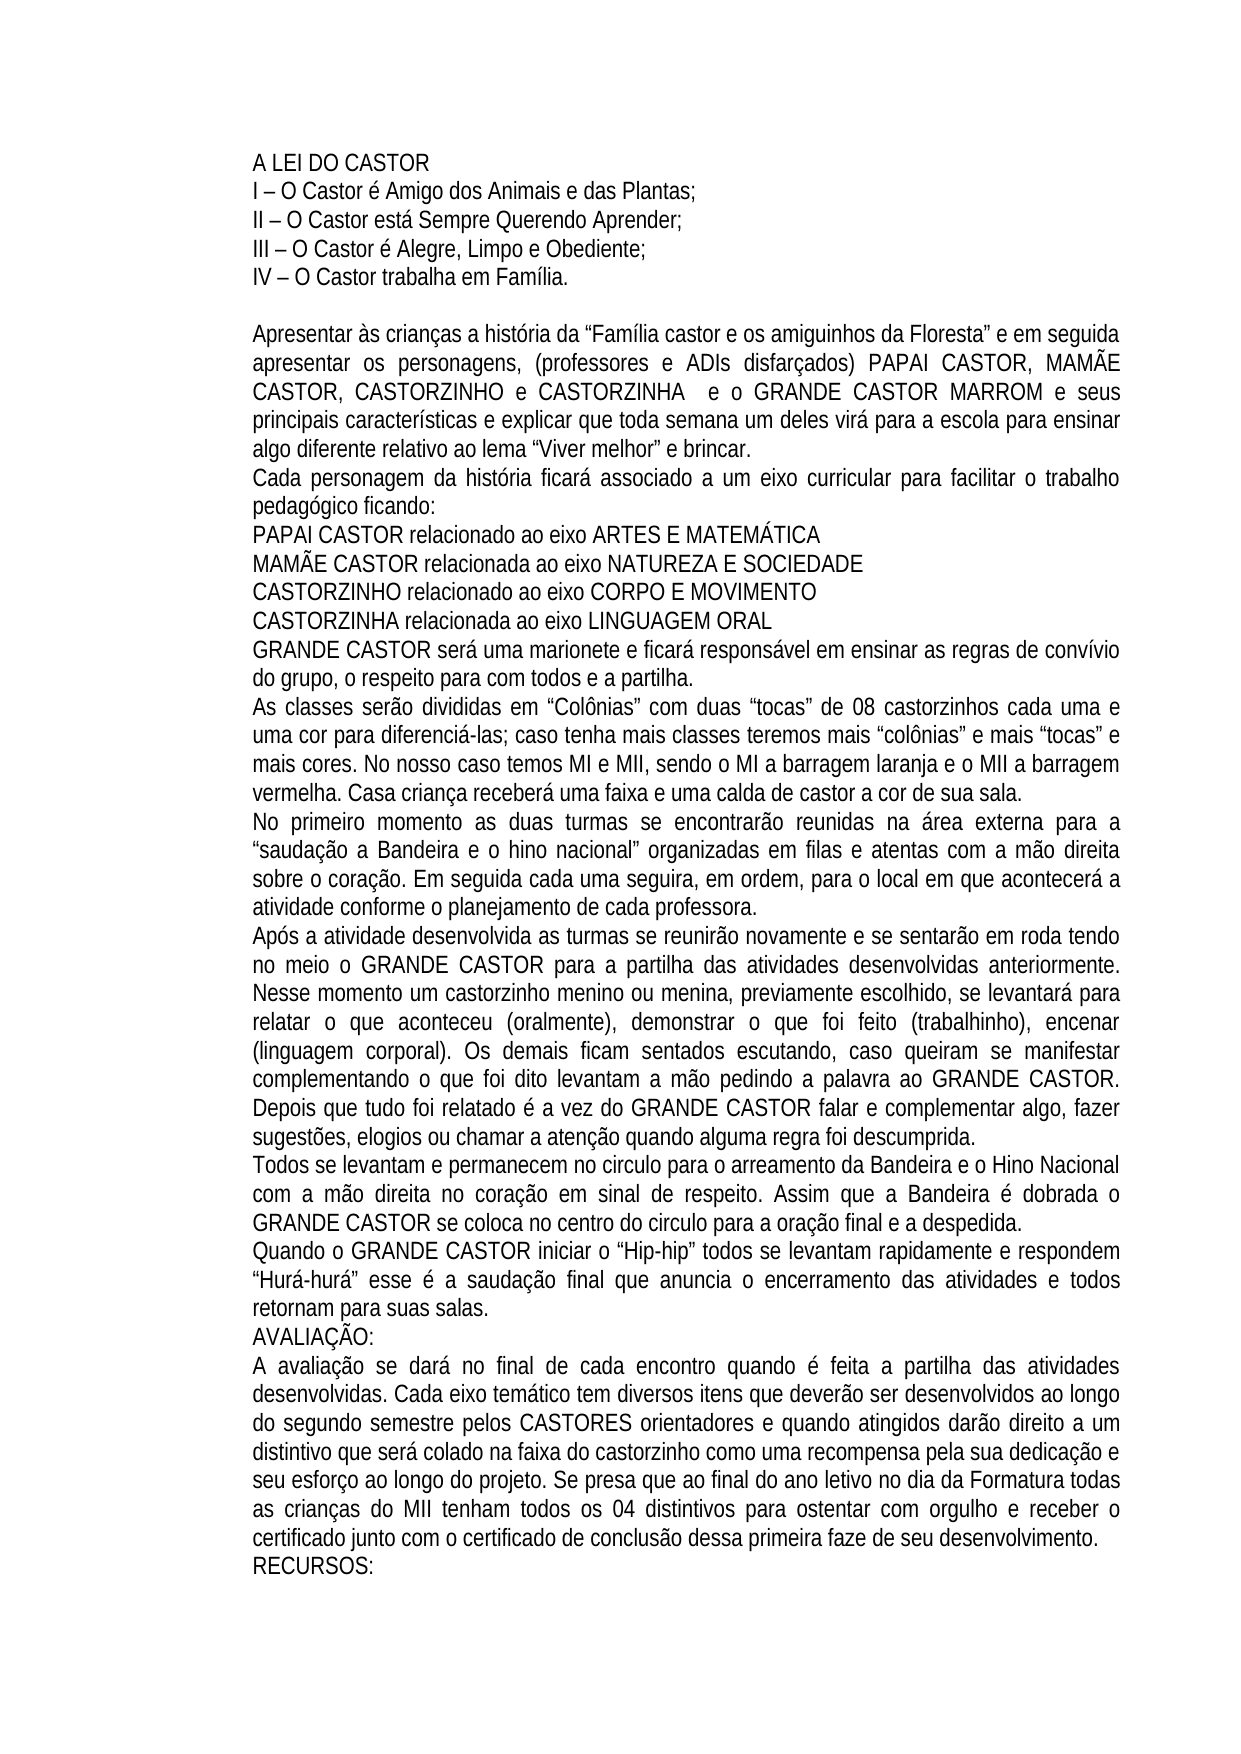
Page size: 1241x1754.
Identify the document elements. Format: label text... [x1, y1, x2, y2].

list CASTORZINHO relacionado ao eixo CORPO E MOVIMENTO [252, 577, 1122, 606]
list A avaliação se dará no final de cada encontro quando é feita a partilha das atividades desenvolvidas. Cada eixo temático tem diversos itens que deverão ser desenvolvidos ao longo do segundo semestre pelos CASTORES orientadores e quando atingidos darão direito a um distintivo que será colado na faixa do castorzinho como uma recompensa pela sua dedicação e seu esforço ao longo do projeto. Se presa que ao final do ano letivo no dia da Formatura todas as crianças do MII tenham todos os 04 distintivos para ostentar com orgulho e receber o certificado junto com o certificado de conclusão dessa primeira faze de seu desenvolvimento. [252, 1351, 1122, 1551]
list PAPAI CASTOR relacionado ao eixo ARTES E MATEMÁTICA [252, 520, 1122, 549]
list RECURSOS: [252, 1551, 1122, 1580]
list GRANDE CASTOR será uma marionete e ficará responsável em ensinar as regras de convívio do grupo, o respeito para com todos e a partilha. [252, 634, 1122, 692]
list Após a atividade desenvolvida as turmas se reunirão novamente e se sentarão em roda tendo no meio o GRANDE CASTOR para a partilha das atividades desenvolvidas anteriormente. Nesse momento um castorzinho menino ou menina, previamente escolhido, se levantará para relatar o que aconteceu (oralmente), demonstrar o que foi feito (trabalhinho), encenar (linguagem corporal). Os demais ficam sentados escutando, caso queiram se manifestar complementando o que foi dito levantam a mão pedindo a palavra ao GRANDE CASTOR. Depois que tudo foi relatado é a vez do GRANDE CASTOR falar e complementar algo, fazer sugestões, elogios ou chamar a atenção quando alguma regra foi descumprida. [252, 921, 1122, 1150]
list Cada personagem da história ficará associado a um eixo curricular para facilitar o trabalho pedagógico ficando: [252, 463, 1122, 520]
list No primeiro momento as duas turmas se encontrarão reunidas na área externa para a “saudação a Bandeira e o hino nacional” organizadas em filas e atentas com a mão direita sobre o coração. Em seguida cada uma seguira, em ordem, para o local em que acontecerá a atividade conforme o planejamento de cada professora. [252, 806, 1122, 921]
list I – O Castor é Amigo dos Animais e das Plantas; [252, 176, 1122, 205]
list As classes serão divididas em “Colônias” com duas “tocas” de 08 castorzinhos cada uma e uma cor para diferenciá-las; caso tenha mais classes teremos mais “colônias” e mais “tocas” e mais cores. No nosso caso temos MI e MII, sendo o MI a barragem laranja e o MII a barragem vermelha. Casa criança receberá uma faixa e uma calda de castor a cor de sua sala. [252, 692, 1122, 806]
list III – O Castor é Alegre, Limpo e Obediente; [252, 233, 1122, 262]
list CASTORZINHA relacionada ao eixo LINGUAGEM ORAL [252, 606, 1122, 634]
list IV – O Castor trabalha em Família. [252, 262, 1122, 291]
list Todos se levantam e permanecem no circulo para o arreamento da Bandeira e o Hino Nacional com a mão direita no coração em sinal de respeito. Assim que a Bandeira é dobrada o GRANDE CASTOR se coloca no centro do circulo para a oração final e a despedida. [252, 1150, 1122, 1236]
list Apresentar às crianças a história da “Família castor e os amiguinhos da Floresta” e em seguida apresentar os personagens, (professores e ADIs disfarçados) PAPAI CASTOR, MAMÃE CASTOR, CASTORZINHO e CASTORZINHA e o GRANDE CASTOR MARROM e seus principais características e explicar que toda semana um deles virá para a escola para ensinar algo diferente relativo ao lema “Viver melhor” e brincar. [252, 319, 1122, 463]
list II – O Castor está Sempre Querendo Aprender; [252, 205, 1122, 233]
list Quando o GRANDE CASTOR iniciar o “Hip-hip” todos se levantam rapidamente e respondem “Hurá-hurá” esse é a saudação final que anuncia o encerramento das atividades e todos retornam para suas salas. [252, 1236, 1122, 1322]
list AVALIAÇÃO: [252, 1322, 1122, 1351]
list A LEI DO CASTOR [252, 148, 1122, 176]
list MAMÃE CASTOR relacionada ao eixo NATUREZA E SOCIEDADE [252, 549, 1122, 577]
